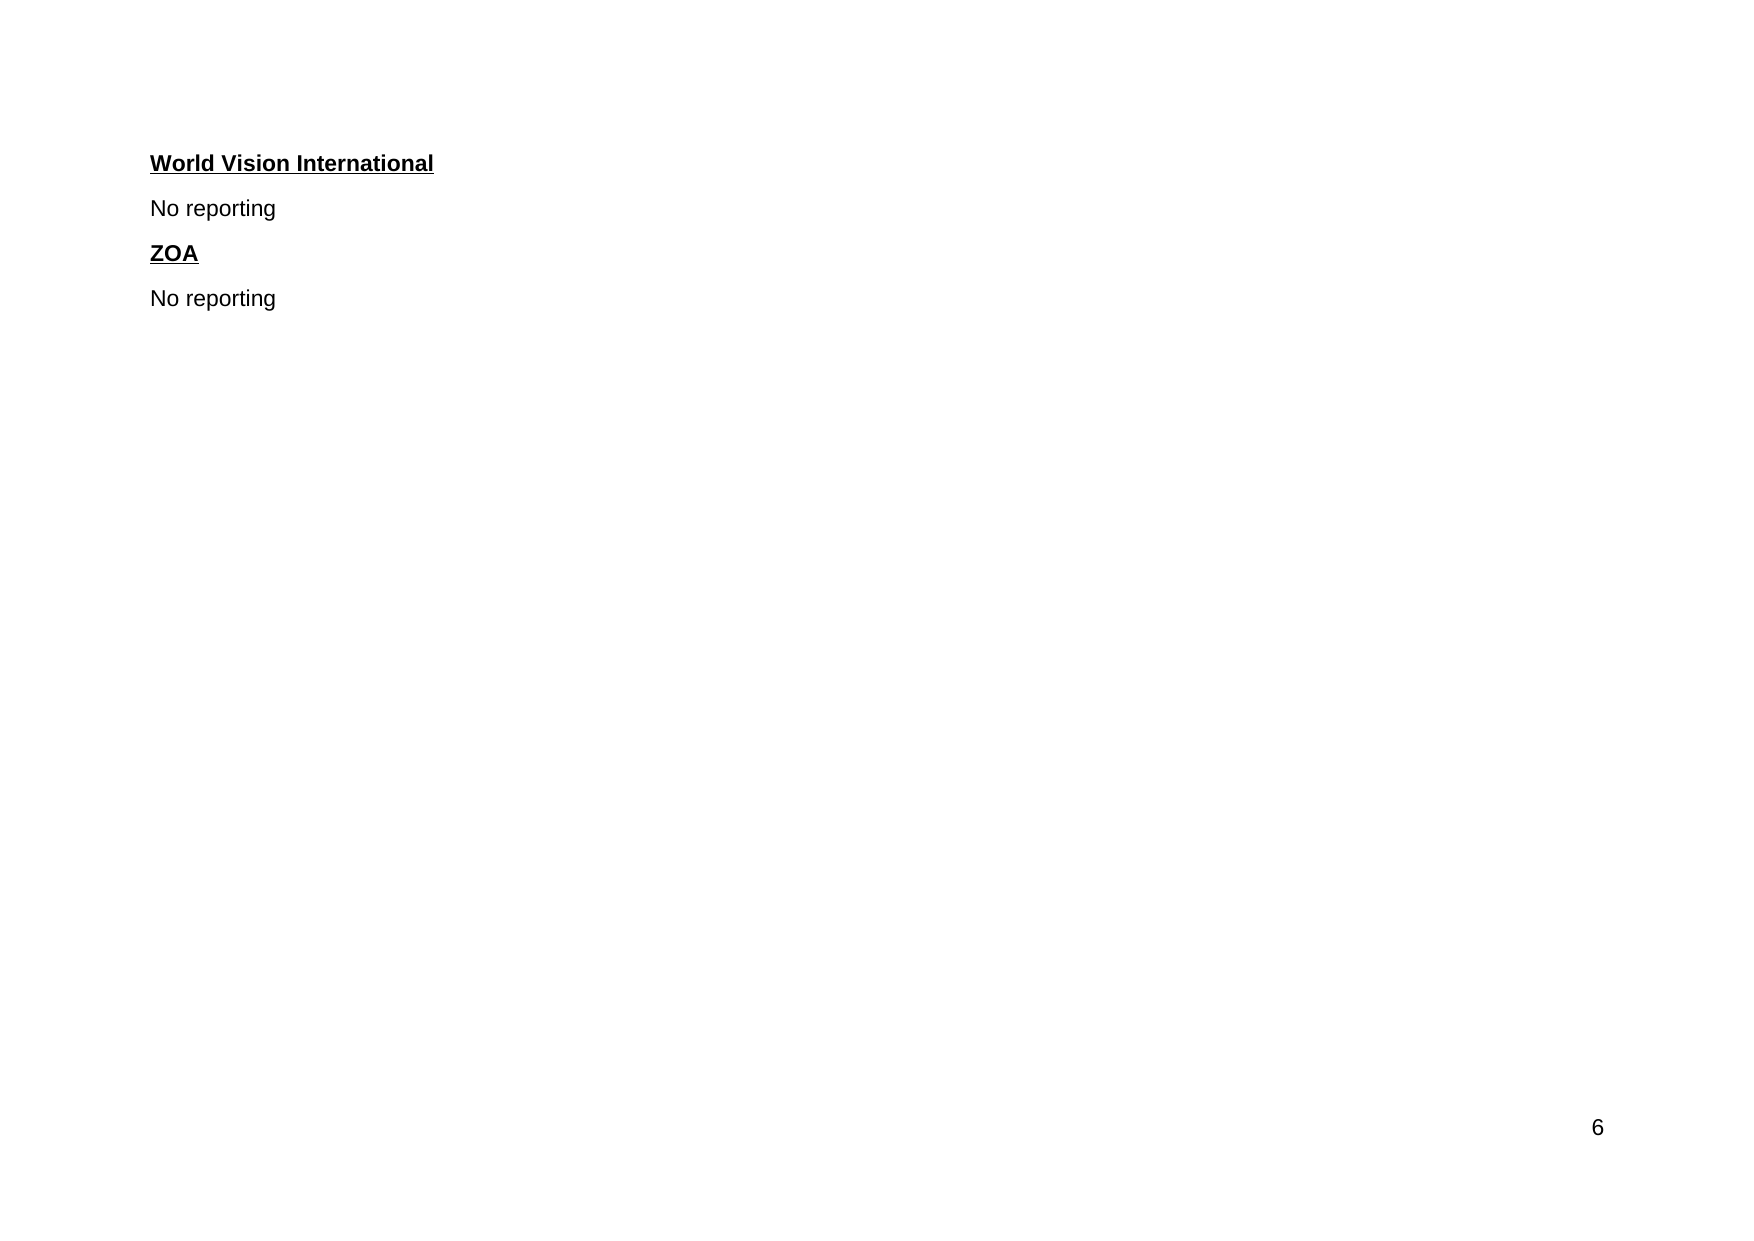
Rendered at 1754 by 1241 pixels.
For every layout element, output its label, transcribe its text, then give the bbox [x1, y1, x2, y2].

text No reporting [150, 285, 1604, 312]
text World Vision International [150, 150, 1604, 176]
text No reporting [150, 195, 1604, 221]
text ZOA [150, 240, 1604, 267]
